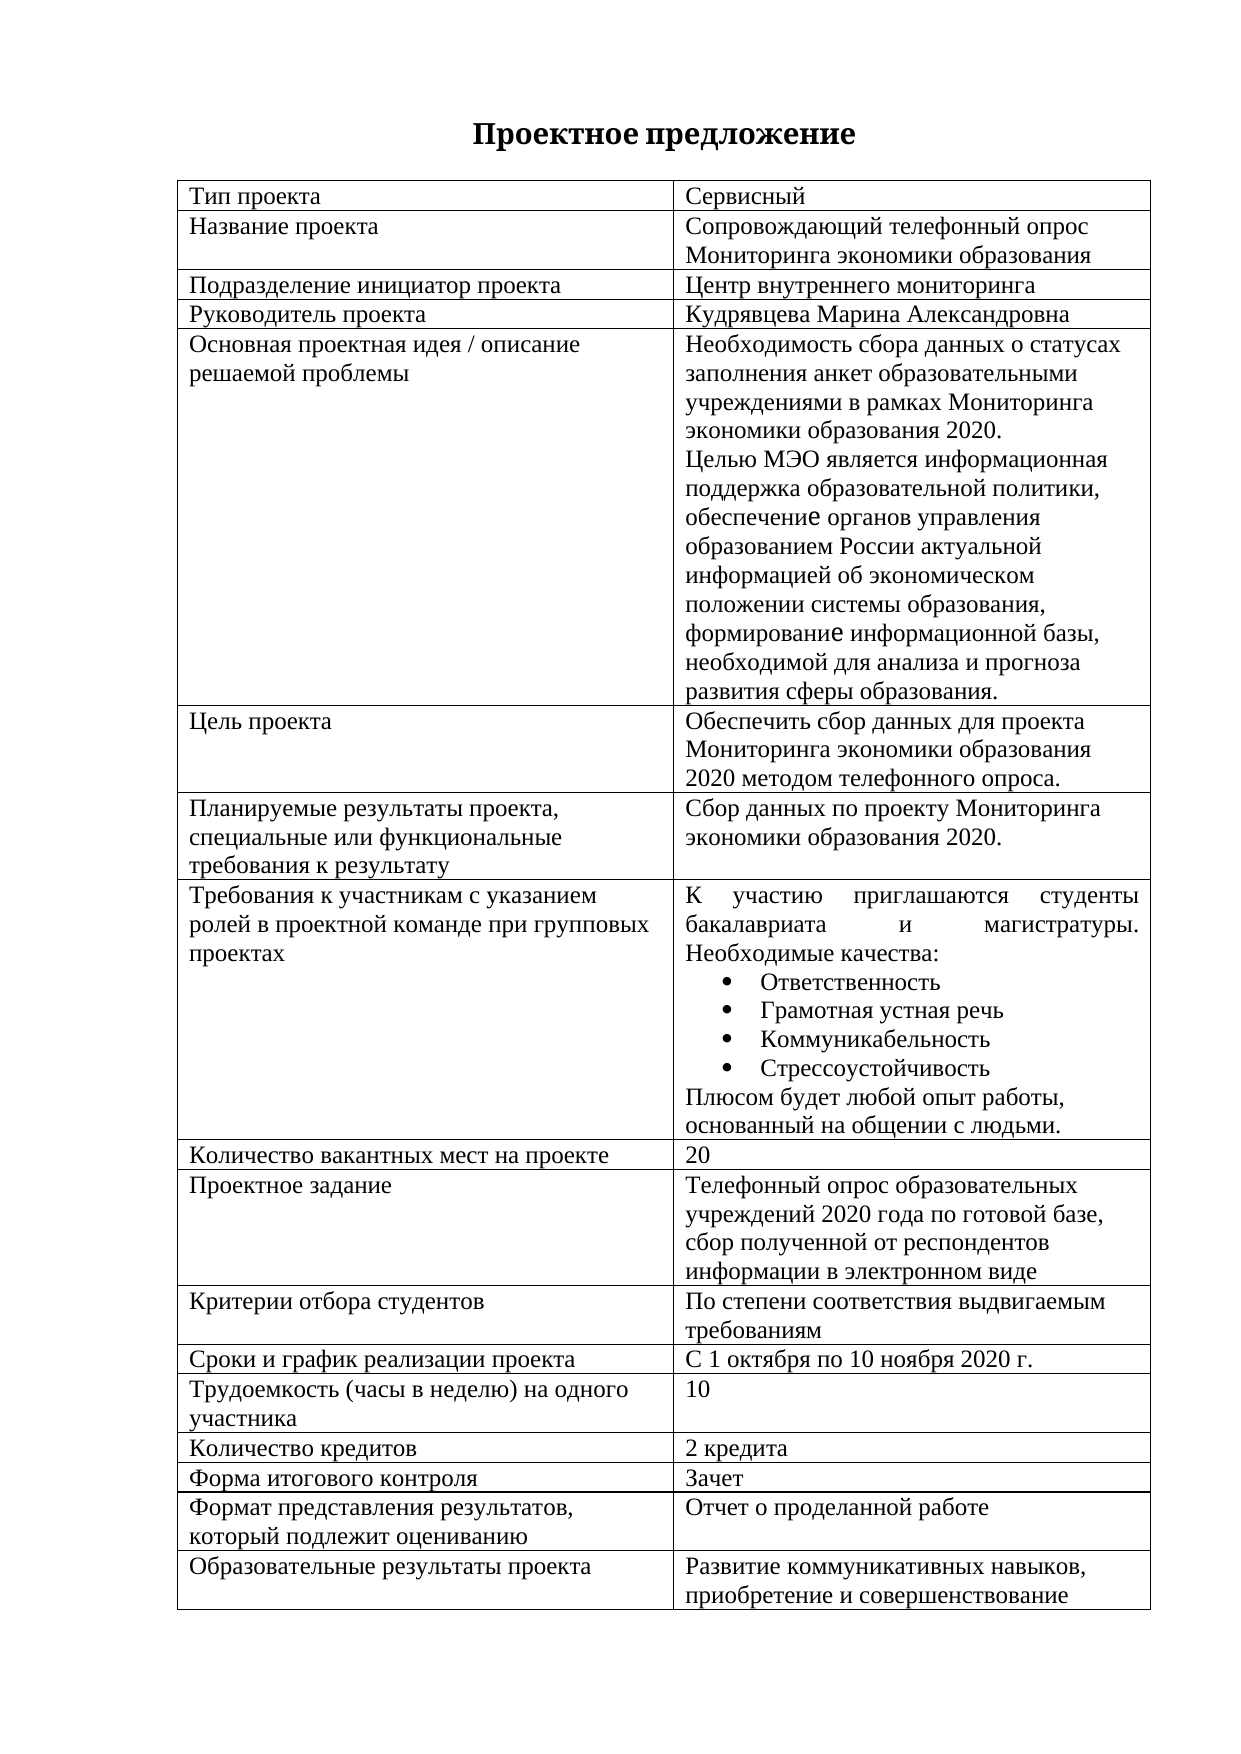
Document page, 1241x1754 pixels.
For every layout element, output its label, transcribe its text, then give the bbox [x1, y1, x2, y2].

table_cell Отчет о проделанной работе [674, 1493, 1150, 1550]
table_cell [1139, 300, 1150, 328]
table_cell 2 кредита [674, 1433, 1150, 1462]
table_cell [674, 1551, 1150, 1608]
table_cell Сбор данных по проекту Мониторинга экономики образования 2020. [674, 793, 1150, 879]
table_cell Необходимость сбора данных о статусах заполнения анкет образовательными учреждениями в рамках Мониторинга экономики образования 2020. Целью МЭО является информационная поддержка образовательной политики, обеспечение органов управления образованием России актуальной информацией об экономическом положении системы образования, формирование информационной базы, необходимой для анализа и прогноза развития сферы образования. [674, 329, 1150, 705]
text Проектное предложение [177, 118, 1152, 152]
table_cell 20 [674, 1140, 1150, 1169]
table_cell Количество кредитов [178, 1433, 673, 1462]
table_cell С 1 октября по 10 ноября 2020 г. [674, 1345, 1150, 1373]
table_cell Количество вакантных мест на проекте [178, 1140, 673, 1169]
table_cell К участию приглашаются студенты бакалавриата и магистратуры. Необходимые качества: Ответственность Грамотная устная речь Коммуникабельность Стрессоустойчивость Плюсом будет любой опыт работы, основанный на общении с людьми. [674, 880, 1150, 1139]
table_cell Требования к участникам с указанием ролей в проектной команде при групповых проектах [178, 880, 673, 1139]
table_cell Планируемые результаты проекта, специальные или функциональные требования к результату [178, 793, 673, 879]
table_cell Сроки и график реализации проекта [178, 1345, 673, 1373]
table_cell Цель проекта [178, 706, 673, 792]
table_cell Критерии отбора студентов [178, 1286, 673, 1343]
table_cell Центр внутреннего мониторинга [674, 270, 1150, 298]
table_cell Подразделение инициатор проекта [178, 270, 673, 298]
table_header Тип проекта [178, 181, 673, 210]
table_cell Формат представления результатов, который подлежит оцениванию [178, 1493, 673, 1550]
table_cell Руководитель проекта [178, 300, 673, 328]
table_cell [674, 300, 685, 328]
table_cell Сопровождающий телефонный опрос Мониторинга экономики образования [674, 211, 1150, 269]
table_header Сервисный [674, 181, 1150, 210]
table_cell Форма итогового контроля [178, 1463, 673, 1491]
table_cell Проектное задание [178, 1170, 673, 1285]
table_cell Телефонный опрос образовательных учреждений 2020 года по готовой базе, сбор полученной от респондентов информации в электронном виде [674, 1170, 1150, 1285]
table_cell По степени соответствия выдвигаемым требованиям [674, 1286, 1150, 1343]
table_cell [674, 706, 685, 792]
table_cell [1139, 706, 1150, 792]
table_cell Трудоемкость (часы в неделю) на одного участника [178, 1374, 673, 1432]
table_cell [178, 1551, 673, 1608]
table_cell Название проекта [178, 211, 673, 269]
table_cell Основная проектная идея / описание решаемой проблемы [178, 329, 673, 705]
table_cell Зачет [674, 1463, 1150, 1491]
table_cell 10 [674, 1374, 1150, 1432]
